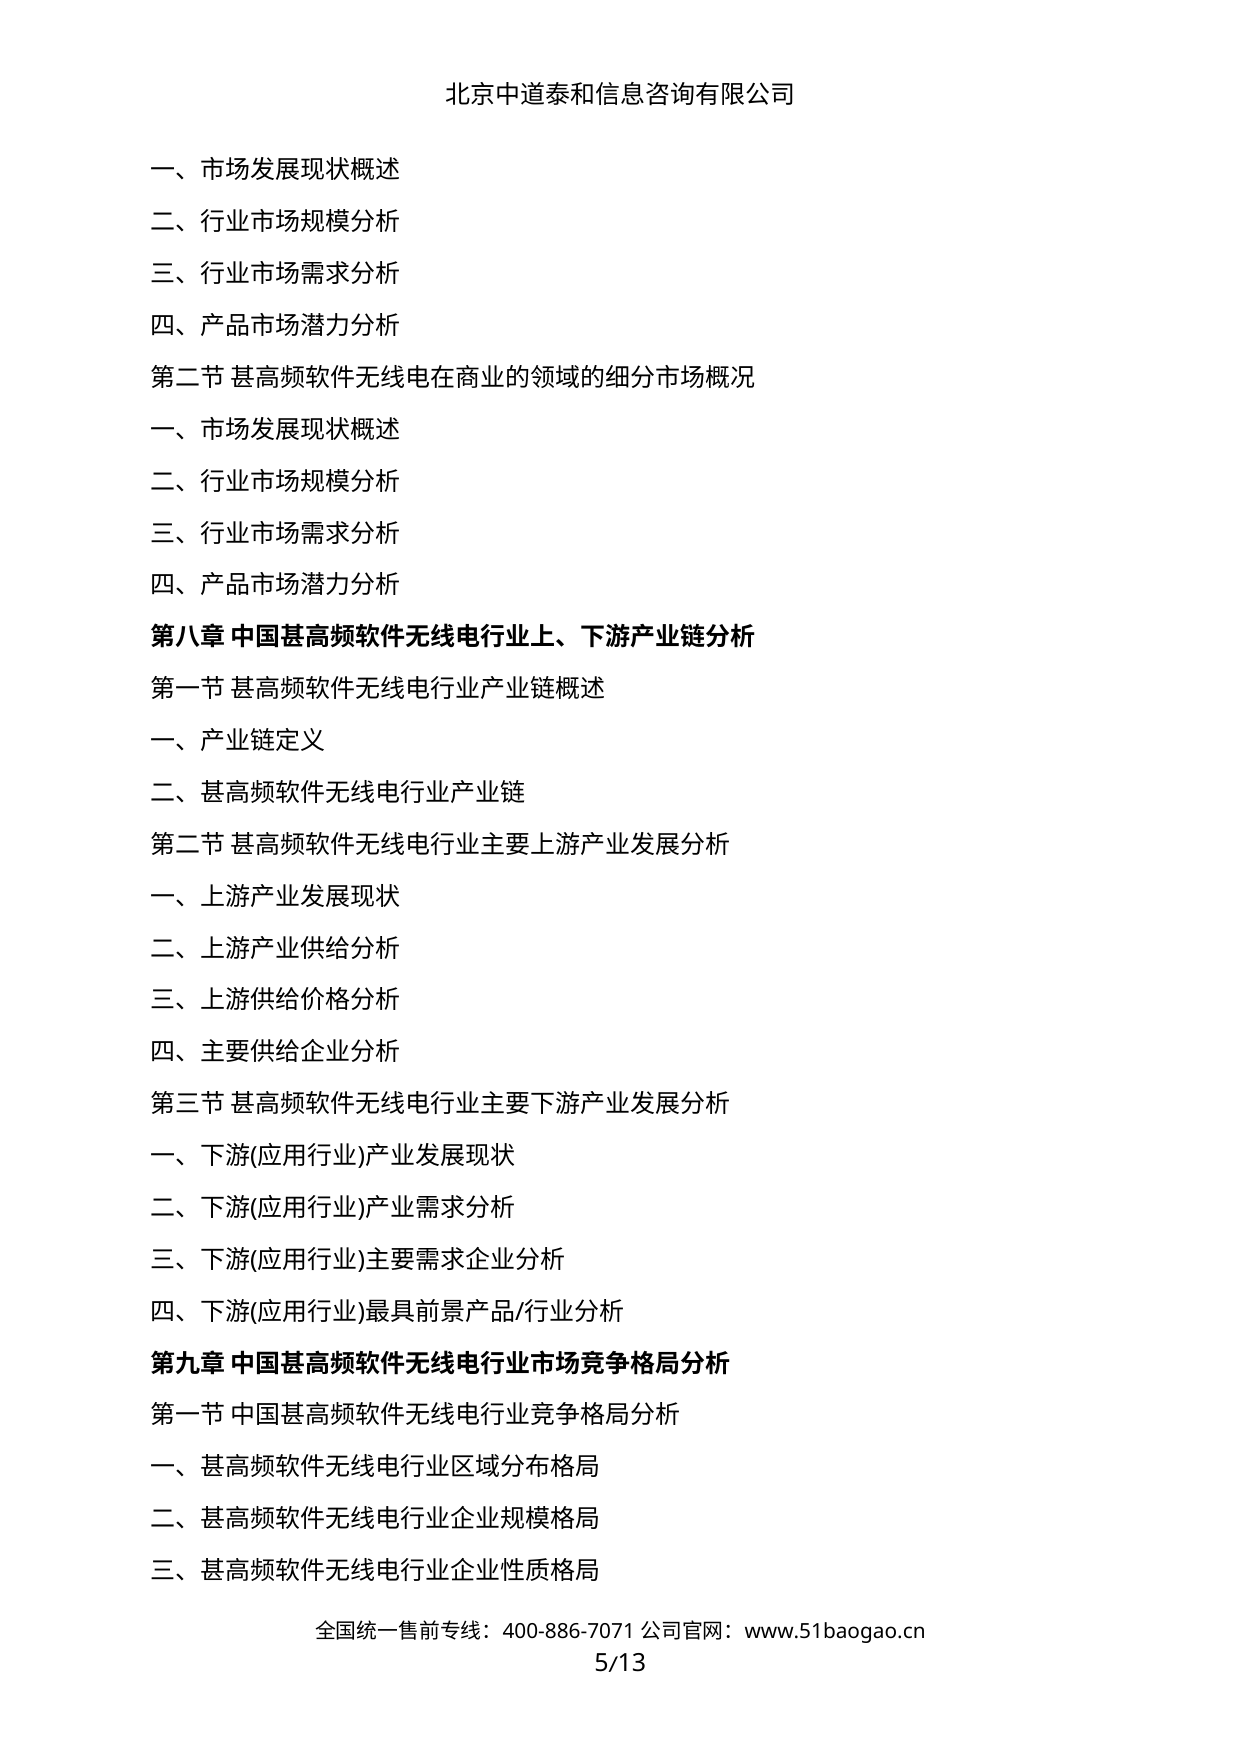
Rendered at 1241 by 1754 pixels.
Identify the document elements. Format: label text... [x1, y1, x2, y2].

text 二、甚高频软件无线电行业产业链 [150, 772, 1090, 809]
text 四、产品市场潜力分析 [150, 565, 1090, 601]
text 第一节 中国甚高频软件无线电行业竞争格局分析 [150, 1395, 1090, 1431]
text 二、甚高频软件无线电行业企业规模格局 [150, 1499, 1090, 1535]
text 二、下游(应用行业)产业需求分析 [150, 1187, 1090, 1224]
text 第八章 中国甚高频软件无线电行业上、下游产业链分析 [150, 617, 1090, 653]
text 第二节 甚高频软件无线电在商业的领域的细分市场概况 [150, 357, 1090, 394]
text 三、行业市场需求分析 [150, 513, 1090, 549]
text 二、行业市场规模分析 [150, 461, 1090, 497]
text 第九章 中国甚高频软件无线电行业市场竞争格局分析 [150, 1343, 1090, 1379]
text 三、下游(应用行业)主要需求企业分析 [150, 1239, 1090, 1276]
text 三、上游供给价格分析 [150, 980, 1090, 1016]
text 第三节 甚高频软件无线电行业主要下游产业发展分析 [150, 1084, 1090, 1120]
text 三、甚高频软件无线电行业企业性质格局 [150, 1551, 1090, 1587]
text 一、市场发展现状概述 [150, 150, 1090, 186]
text 四、主要供给企业分析 [150, 1032, 1090, 1068]
text 一、产业链定义 [150, 721, 1090, 757]
text 一、下游(应用行业)产业发展现状 [150, 1136, 1090, 1172]
text 四、产品市场潜力分析 [150, 306, 1090, 342]
text 第二节 甚高频软件无线电行业主要上游产业发展分析 [150, 824, 1090, 861]
text 二、行业市场规模分析 [150, 202, 1090, 238]
text 一、甚高频软件无线电行业区域分布格局 [150, 1447, 1090, 1483]
text 二、上游产业供给分析 [150, 928, 1090, 964]
text 三、行业市场需求分析 [150, 254, 1090, 290]
text 第一节 甚高频软件无线电行业产业链概述 [150, 669, 1090, 705]
text 一、市场发展现状概述 [150, 409, 1090, 446]
text 一、上游产业发展现状 [150, 876, 1090, 912]
text 四、下游(应用行业)最具前景产品/行业分析 [150, 1291, 1090, 1327]
